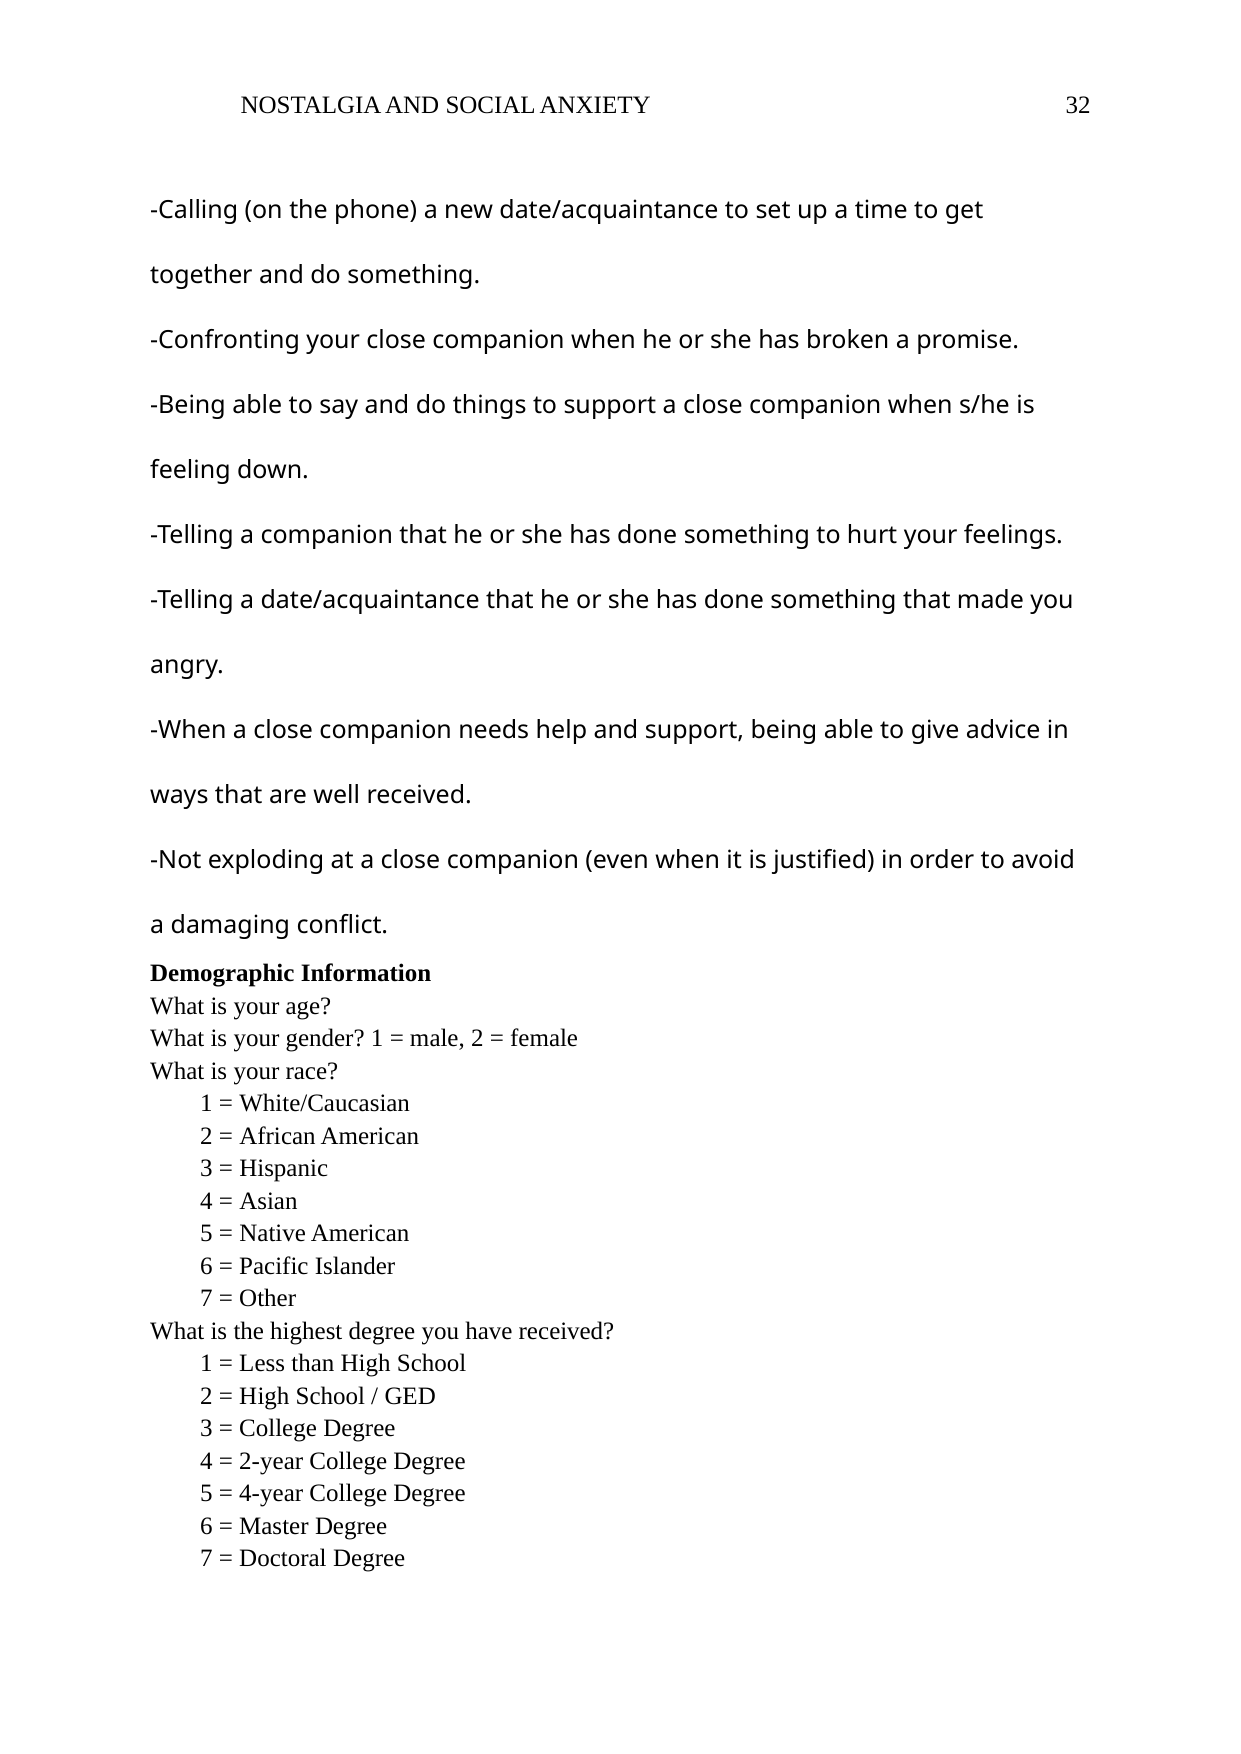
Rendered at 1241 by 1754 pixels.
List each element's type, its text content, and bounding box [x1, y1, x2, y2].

text 4 = Asian [150, 1184, 1090, 1217]
subtitle Demographic Information [150, 957, 1090, 989]
text 6 = Pacific Islander [150, 1249, 1090, 1282]
text 2 = African American [150, 1119, 1090, 1152]
text What is your race? [150, 1054, 1090, 1087]
text What is your age? [150, 989, 1090, 1022]
text -Calling (on the phone) a new date/acquaintance to set up a time to get together and do something. [150, 177, 1090, 307]
text 7 = Doctoral Degree [150, 1542, 1090, 1574]
text 1 = White/Caucasian [150, 1087, 1090, 1119]
text 5 = Native American [150, 1217, 1090, 1249]
text 3 = College Degree [150, 1412, 1090, 1444]
text 6 = Master Degree [150, 1509, 1090, 1542]
text -Telling a companion that he or she has done something to hurt your feelings. [150, 502, 1090, 567]
text -Confronting your close companion when he or she has broken a promise. [150, 307, 1090, 372]
text -Telling a date/acquaintance that he or she has done something that made you angry. [150, 567, 1090, 697]
text 7 = Other [150, 1282, 1090, 1314]
text What is the highest degree you have received? [150, 1314, 1090, 1347]
text 5 = 4-year College Degree [150, 1477, 1090, 1509]
text 3 = Hispanic [150, 1152, 1090, 1184]
text -Being able to say and do things to support a close companion when s/he is feeling down. [150, 372, 1090, 502]
text 4 = 2-year College Degree [150, 1444, 1090, 1477]
text -Not exploding at a close companion (even when it is justified) in order to avoid a damaging conflict. [150, 827, 1090, 957]
text 2 = High School / GED [150, 1379, 1090, 1412]
text What is your gender? 1 = male, 2 = female [150, 1022, 1090, 1054]
text -When a close companion needs help and support, being able to give advice in ways that are well received. [150, 697, 1090, 827]
text 1 = Less than High School [150, 1347, 1090, 1379]
